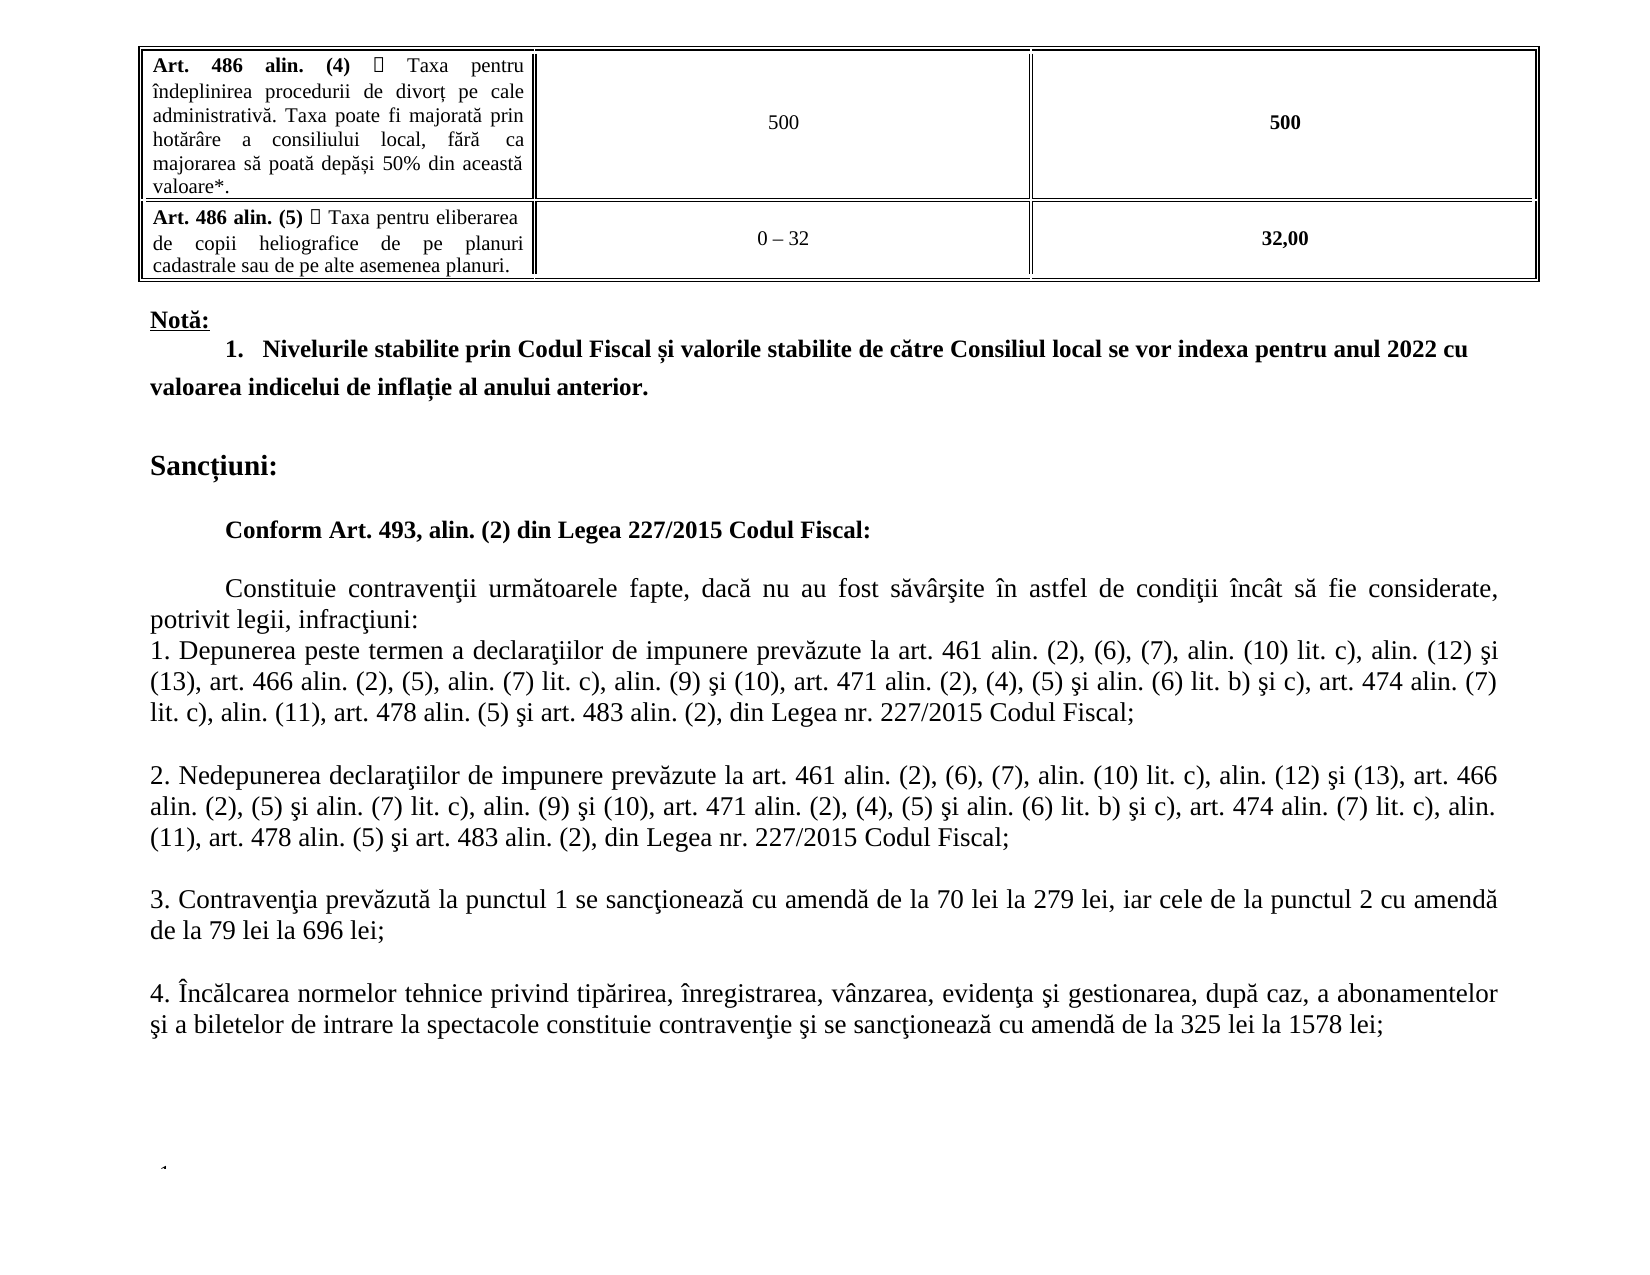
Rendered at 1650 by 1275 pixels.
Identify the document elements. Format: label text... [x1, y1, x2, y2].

list Depunerea peste termen a declaraţiilor de impunere prevăzute la art. 461 alin. (2), (6), (7), alin. (10) lit. c), alin. (12) şi (13), art. 466 alin. (2), (5), alin. (7) lit. c), alin. (9) şi (10), art. 471 alin. (2), (4), (5) şi alin. (6) lit. b) şi c), art. 474 alin. (7) lit. c), alin. (11), art. 478 alin. (5) şi art. 483 alin. (2), din Legea nr. 227/2015 Codul Fiscal; [150, 634, 1501, 727]
text Notă: [150, 305, 1646, 334]
text valoarea indicelui de inflație al anului anterior. [150, 372, 1646, 400]
text de la 79 lei la 696 lei; [150, 914, 1646, 945]
table_cell Art. 486 alin. (5)  Taxa pentru eliberarea de copii heliografice de pe planuri cadastrale sau de pe alte asemenea planuri. [141, 198, 534, 277]
table_header 500 [534, 47, 1031, 198]
table_header 500 [1031, 50, 1535, 198]
text Sancțiuni: [150, 448, 1646, 481]
list Încălcarea normelor tehnice privind tipărirea, înregistrarea, vânzarea, evidenţa şi gestionarea, după caz, a abonamentelor şi a biletelor de intrare la spectacole constituie contravenţie şi se sancţionează cu amendă de la 325 lei la 1578 lei; [150, 977, 1500, 1039]
table_header Art. 486 alin. (4)  Taxa pentru îndeplinirea procedurii de divorț pe cale administrativă. Taxa poate fi majorată prin hotărâre a consiliului local, fără ca majorarea să poată depăși 50% din această valoare*. [143, 51, 534, 198]
list Contravenţia prevăzută la punctul 1 se sancţionează cu amendă de la 70 lei la 279 lei, iar cele de la punctul 2 cu amendă [150, 883, 1646, 914]
list Nedepunerea declaraţiilor de impunere prevăzute la art. 461 alin. (2), (6), (7), alin. (10) lit. c), alin. (12) şi (13), art. 466 alin. (2), (5) şi alin. (7) lit. c), alin. (9) şi (10), art. 471 alin. (2), (4), (5) şi alin. (6) lit. b) şi c), art. 474 alin. (7) lit. c), alin. (11), art. 478 alin. (5) şi art. 483 alin. (2), din Legea nr. 227/2015 Codul Fiscal; [150, 759, 1500, 852]
list Nivelurile stabilite prin Codul Fiscal și valorile stabilite de către Consiliul local se vor indexa pentru anul 2022 cu [225, 334, 1646, 362]
text Conform Art. 493, alin. (2) din Legea 227/2015 Codul Fiscal: [225, 515, 1646, 543]
table_cell 32,00 [1031, 198, 1537, 277]
table_cell 0 – 32 [534, 198, 1031, 277]
text Constituie contravenţii următoarele fapte, dacă nu au fost săvârşite în astfel de condiţii încât să fie considerate, potrivit legii, infracţiuni: [150, 572, 1500, 634]
